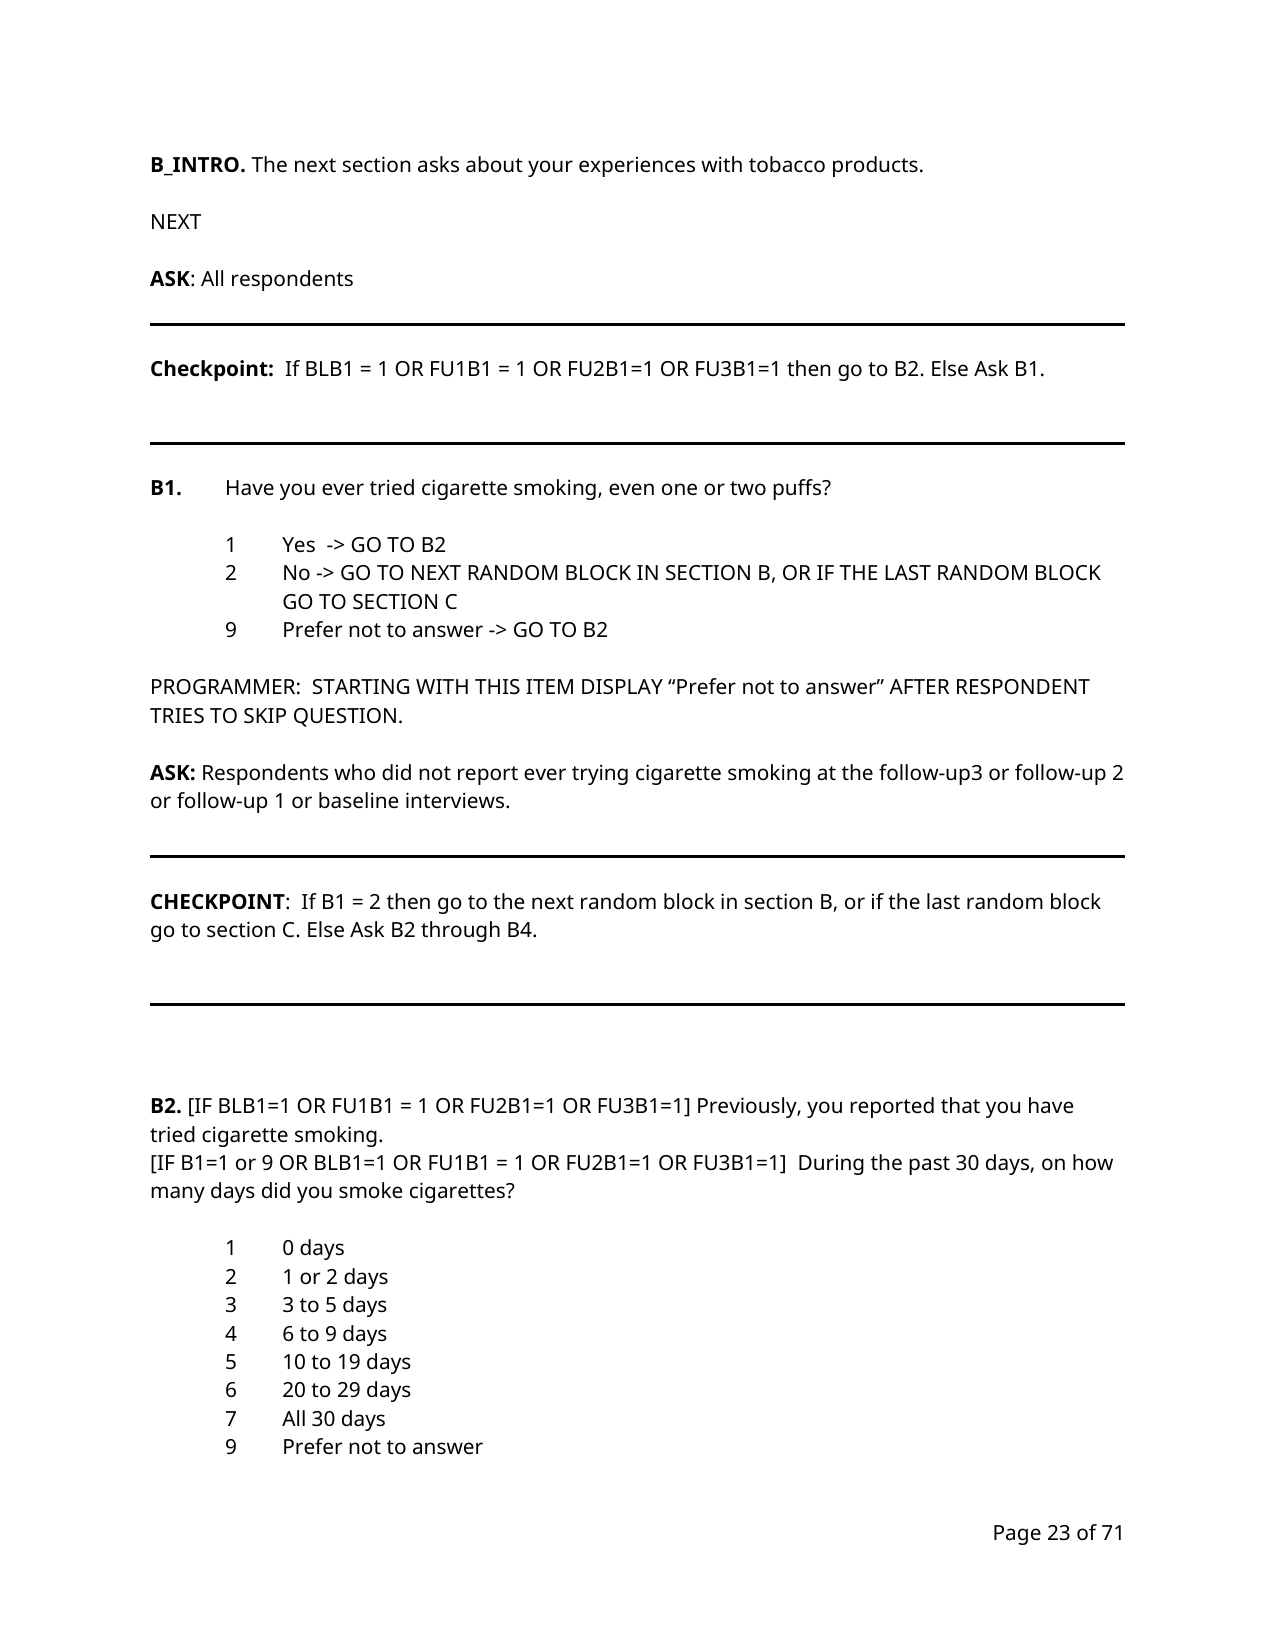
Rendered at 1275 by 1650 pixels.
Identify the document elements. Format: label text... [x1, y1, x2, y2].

text ASK: All respondents [150, 264, 1125, 292]
text 7 All 30 days [225, 1404, 1125, 1432]
text B1. Have you ever tried cigarette smoking, even one or two puffs? [150, 473, 1125, 502]
text PROGRAMMER: STARTING WITH THIS ITEM DISPLAY “Prefer not to answer” AFTER RESPONDENT TRIES TO SKIP QUESTION. [150, 672, 1125, 729]
text 9 Prefer not to answer [225, 1432, 1125, 1461]
text 9 Prefer not to answer -> GO TO B2 [225, 615, 1125, 644]
text B_INTRO. The next section asks about your experiences with tobacco products. [150, 150, 1125, 178]
text NEXT [150, 207, 1125, 235]
text 3 3 to 5 days [225, 1290, 1125, 1319]
text 2 No -> GO TO NEXT RANDOM BLOCK IN SECTION B, OR IF THE LAST RANDOM BLOCK GO TO SECTION C [225, 558, 1125, 615]
text 4 6 to 9 days [225, 1319, 1125, 1347]
text 1 Yes -> GO TO B2 [225, 530, 1125, 558]
text B2. [IF BLB1=1 OR FU1B1 = 1 OR FU2B1=1 OR FU3B1=1] Previously, you reported that you have tried cigarette smoking. [150, 1091, 1125, 1148]
text 6 20 to 29 days [225, 1376, 1125, 1404]
text [IF B1=1 or 9 OR BLB1=1 OR FU1B1 = 1 OR FU2B1=1 OR FU3B1=1] During the past 30 days, on how many days did you smoke cigarettes? [150, 1148, 1125, 1205]
text CHECKPOINT: If B1 = 2 then go to the next random block in section B, or if the last random block go to section C. Else Ask B2 through B4. [150, 887, 1125, 944]
text 5 10 to 19 days [225, 1347, 1125, 1376]
text 2 1 or 2 days [225, 1262, 1125, 1290]
text 1 0 days [225, 1233, 1125, 1262]
text ASK: Respondents who did not report ever trying cigarette smoking at the follow-up3 or follow-up 2 or follow-up 1 or baseline interviews. [150, 758, 1125, 814]
text Checkpoint: If BLB1 = 1 OR FU1B1 = 1 OR FU2B1=1 OR FU3B1=1 then go to B2. Else Ask B1. [150, 354, 1125, 383]
